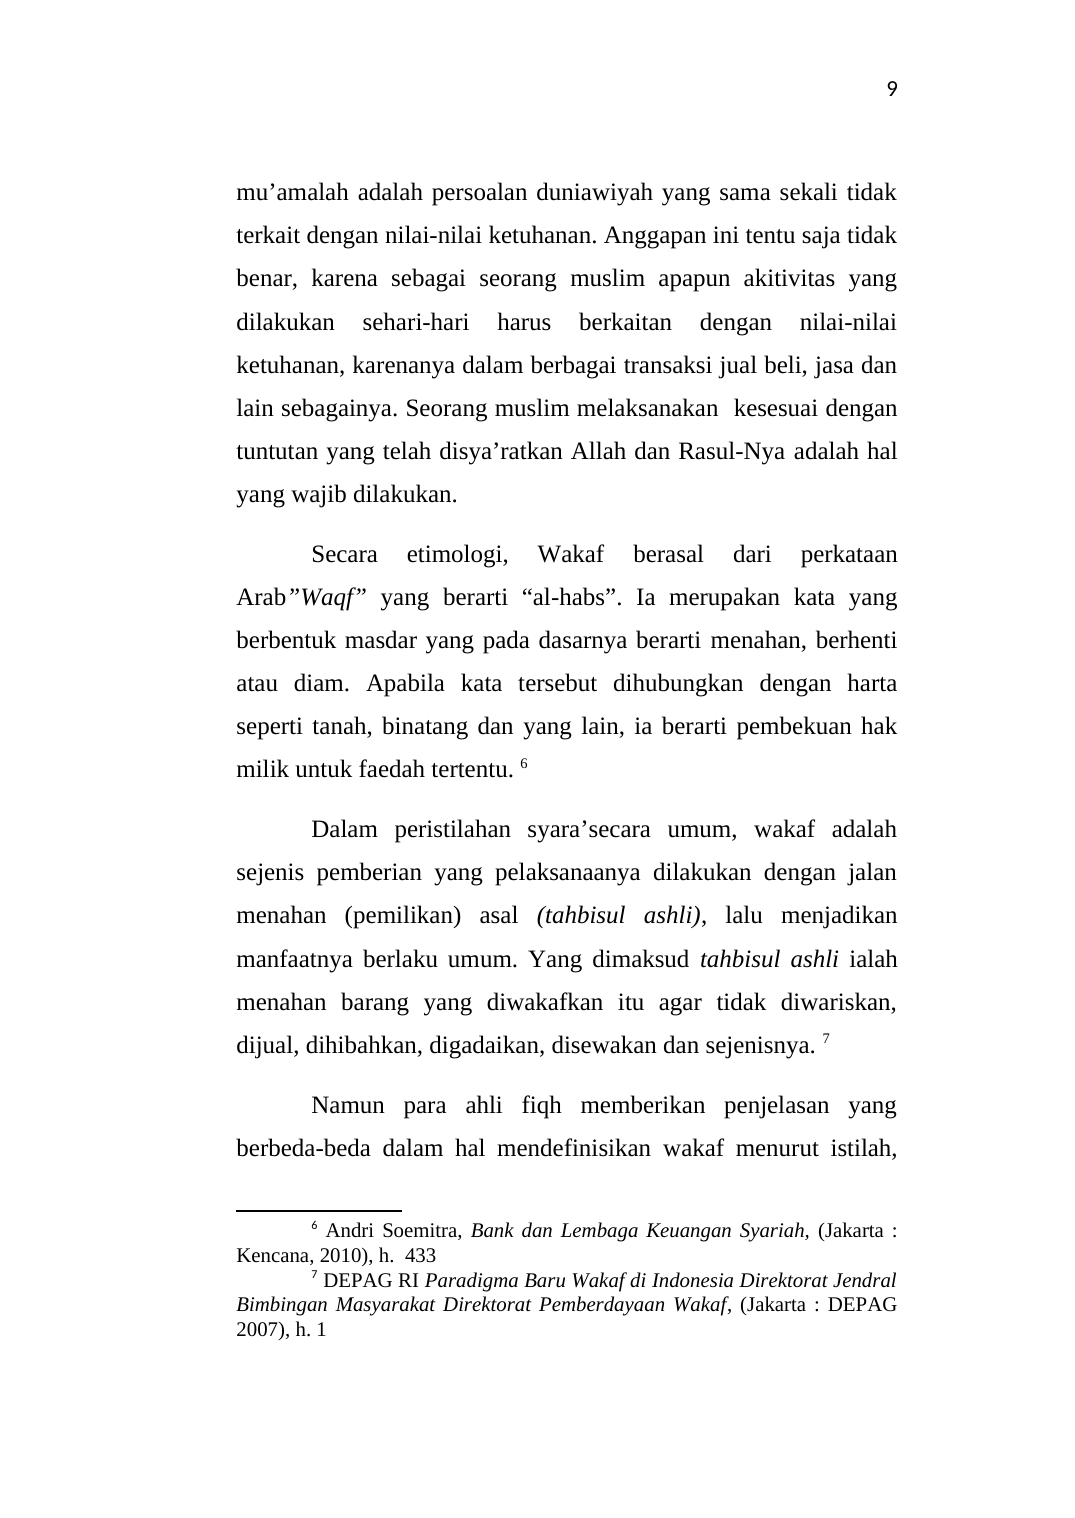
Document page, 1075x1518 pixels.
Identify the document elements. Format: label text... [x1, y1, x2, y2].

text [236, 1090, 898, 1162]
text Secara etimologi, Wakaf berasal dari perkataan Arab”Waqf” yang berarti “al-habs”. Ia merupakan kata yang berbentuk masdar yang pada dasarnya berarti menahan, berhenti atau diam. Apabila kata tersebut dihubungkan dengan harta seperti tanah, binatang dan yang lain, ia berarti pembekuan hak milik untuk faedah tertentu. [236, 539, 898, 783]
text Dalam peristilahan syara’secara umum, wakaf adalah sejenis pemberian yang pelaksanaanya dilakukan dengan jalan menahan (pemilikan) asal (tahbisul ashli), lalu menjadikan manfaatnya berlaku umum. Yang dimaksud tahbisul ashli ialah menahan barang yang diwakafkan itu agar tidak diwariskan, dijual, dihibahkan, digadaikan, disewakan dan sejenisnya. [236, 814, 898, 1059]
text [236, 177, 898, 508]
